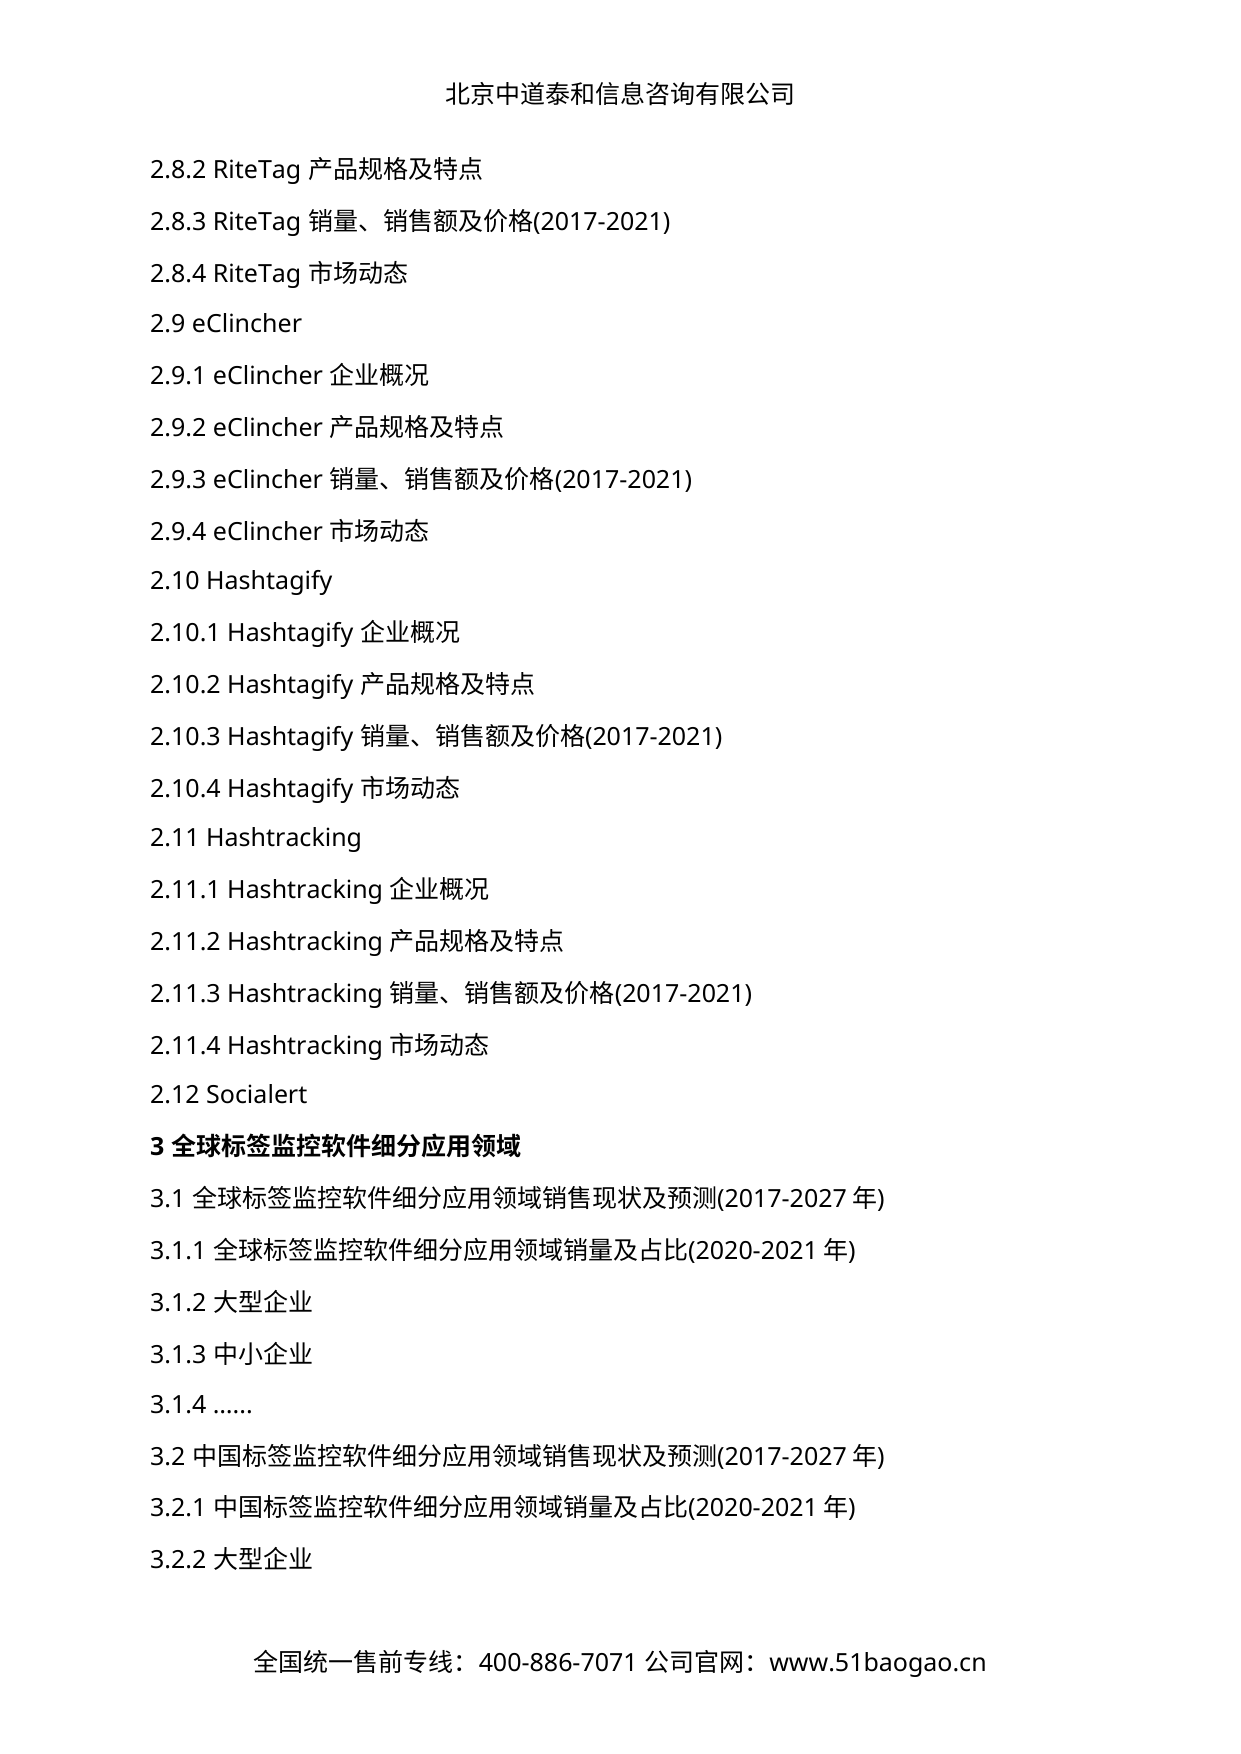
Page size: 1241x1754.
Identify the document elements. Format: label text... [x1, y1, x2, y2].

text 3.1.4 …... [150, 1386, 1090, 1420]
text 2.11.4 Hashtracking 市场动态 [150, 1025, 1090, 1062]
text 2.10.1 Hashtagify 企业概况 [150, 612, 1090, 649]
text 2.9.3 eClincher 销量、销售额及价格(2017-2021) [150, 459, 1090, 495]
text 3.2.2 大型企业 [150, 1540, 1090, 1576]
text 2.10 Hashtagify [150, 563, 1090, 597]
text 3.1 全球标签监控软件细分应用领域销售现状及预测(2017-2027年) [150, 1179, 1090, 1215]
text 2.10.4 Hashtagify 市场动态 [150, 768, 1090, 804]
text 2.8.3 RiteTag 销量、销售额及价格(2017-2021) [150, 202, 1090, 238]
text 2.9 eClincher [150, 306, 1090, 340]
text 2.9.1 eClincher 企业概况 [150, 355, 1090, 392]
text 3.2 中国标签监控软件细分应用领域销售现状及预测(2017-2027年) [150, 1436, 1090, 1472]
text 2.11.3 Hashtracking 销量、销售额及价格(2017-2021) [150, 973, 1090, 1010]
text 2.10.2 Hashtagify 产品规格及特点 [150, 664, 1090, 701]
text 2.9.4 eClincher 市场动态 [150, 511, 1090, 547]
text 2.8.2 RiteTag 产品规格及特点 [150, 150, 1090, 186]
text 2.10.3 Hashtagify 销量、销售额及价格(2017-2021) [150, 716, 1090, 752]
text 2.11.1 Hashtracking 企业概况 [150, 870, 1090, 906]
text 2.11.2 Hashtracking 产品规格及特点 [150, 922, 1090, 958]
text 2.12 Socialert [150, 1077, 1090, 1111]
text 3.1.3 中小企业 [150, 1334, 1090, 1371]
text 3 全球标签监控软件细分应用领域 [150, 1127, 1090, 1163]
text 2.9.2 eClincher 产品规格及特点 [150, 407, 1090, 443]
text 3.1.2 大型企业 [150, 1282, 1090, 1319]
text 3.2.1 中国标签监控软件细分应用领域销量及占比(2020-2021年) [150, 1488, 1090, 1524]
text 3.1.1 全球标签监控软件细分应用领域销量及占比(2020-2021年) [150, 1231, 1090, 1267]
text 2.8.4 RiteTag 市场动态 [150, 254, 1090, 290]
text 2.11 Hashtracking [150, 820, 1090, 854]
